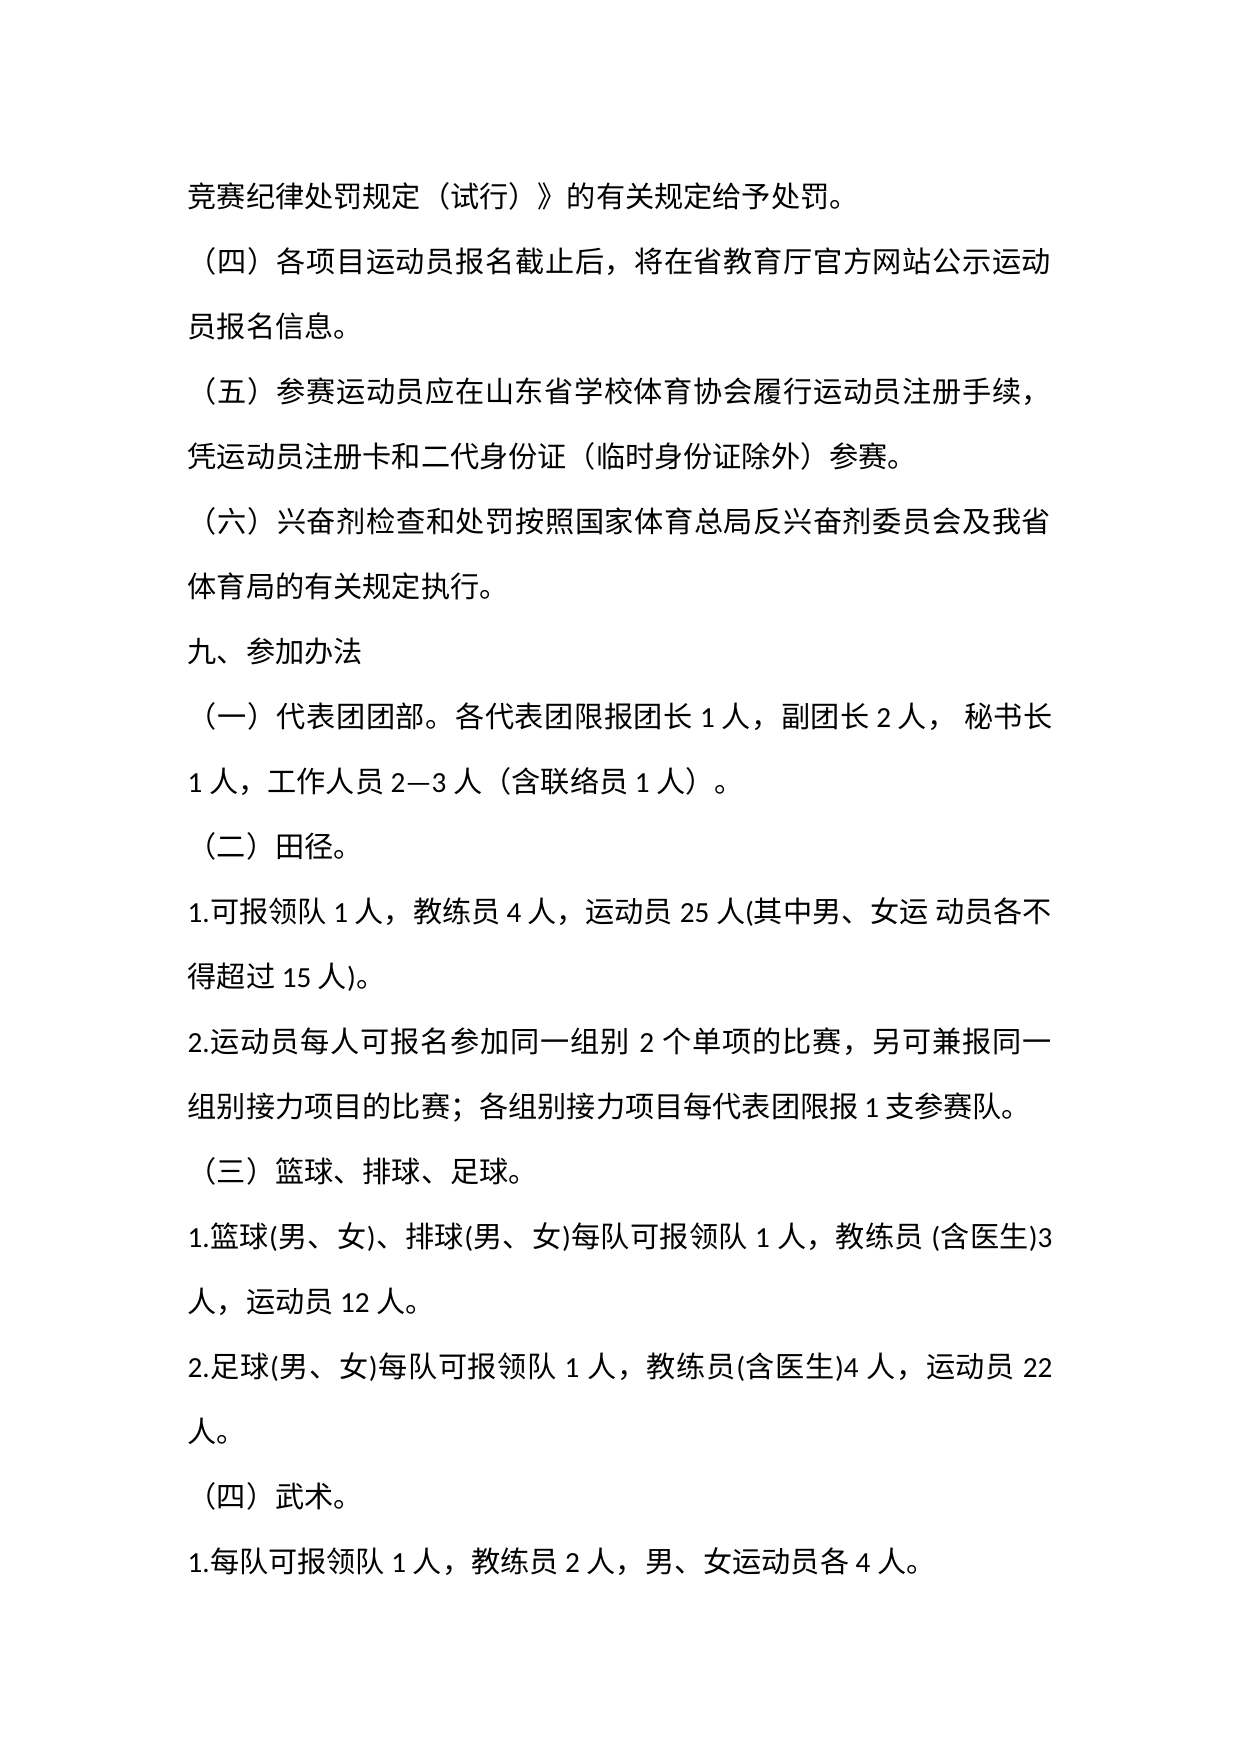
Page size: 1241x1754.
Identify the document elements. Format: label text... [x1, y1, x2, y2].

text 2.足球(男、女)每队可报领队 1 人，教练员(含医生)4 人，运动员 22 人。 [187, 1332, 1053, 1462]
text 1.可报领队 1 人，教练员4人，运动员 25 人(其中男、女运 动员各不得超过 15 人)。 [187, 877, 1053, 1007]
text （四）各项目运动员报名截止后，将在省教育厅官方网站公示运动员报名信息。 [187, 227, 1053, 357]
text （六）兴奋剂检查和处罚按照国家体育总局反兴奋剂委员会及我省体育局的有关规定执行。 [187, 487, 1053, 617]
text （五）参赛运动员应在山东省学校体育协会履行运动员注册手续，凭运动员注册卡和二代身份证（临时身份证除外）参赛。 [187, 357, 1053, 487]
text （四）武术。 [187, 1462, 1053, 1527]
text 1.篮球(男、女)、排球(男、女)每队可报领队 1 人，教练员 (含医生)3 人，运动员 12 人。 [187, 1202, 1053, 1332]
text 2.运动员每人可报名参加同一组别 2 个单项的比赛，另可兼报同一组别接力项目的比赛；各组别接力项目每代表团限报1支参赛队。 [187, 1007, 1053, 1137]
text （三）篮球、排球、足球。 [187, 1137, 1053, 1202]
text 九、参加办法 [187, 617, 1053, 682]
text （二）田径。 [187, 812, 1053, 877]
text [187, 162, 1053, 227]
text 1.每队可报领队 1 人，教练员 2 人，男、女运动员各 4 人。 [187, 1527, 1053, 1592]
text （一）代表团团部。各代表团限报团长1人，副团长2人， 秘书长 1 人，工作人员 2—3 人（含联络员 1 人）。 [187, 682, 1053, 812]
